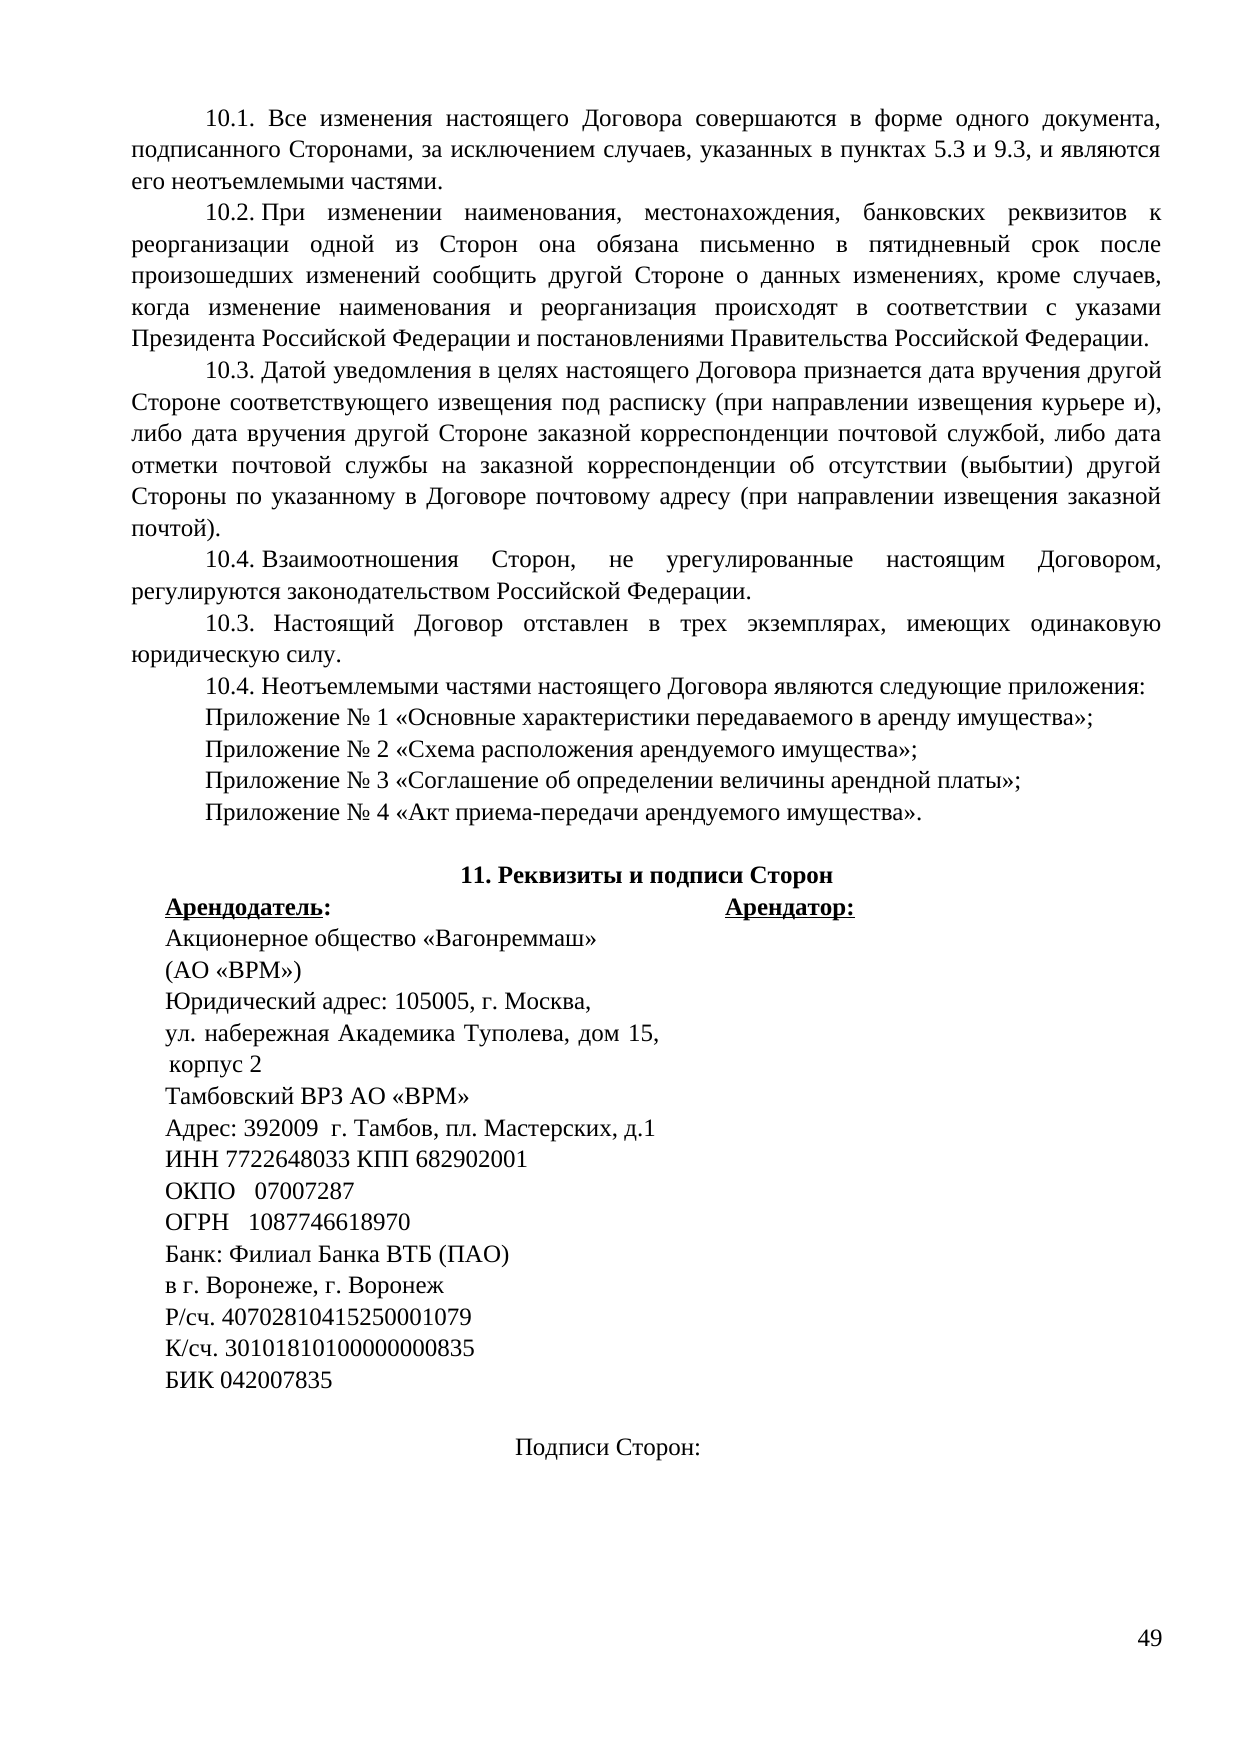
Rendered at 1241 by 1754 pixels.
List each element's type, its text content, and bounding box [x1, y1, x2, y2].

table_header Арендодатель: Акционерное общество «Вагонреммаш» (АО «ВРМ») Юридический адрес: 105005, г. Москва, ул. набережная Академика Туполева, дом 15, корпус 2 Тамбовский ВРЗ АО «ВРМ» Адрес: 392009 г. Тамбов, пл. Мастерских, д.1 ИНН 7722648033 КПП 682902001 ОКПО 07007287 ОГРН 1087746618970 Банк: Филиал Банка ВТБ (ПАО) в г. Воронеже, г. Воронеж Р/сч. 40702810415250001079 К/сч. 30101810100000000835 БИК 042007835 [80, 892, 671, 1400]
text 10.1. Все изменения настоящего Договора совершаются в форме одного документа, подписанного Сторонами, за исключением случаев, указанных в пунктах 5.3 и 9.3, и являются его неотъемлемыми частями. [131, 103, 1162, 194]
text 10.3. Настоящий Договор отставлен в трех экземплярах, имеющих одинаковую юридическую силу. [131, 608, 1162, 668]
text 10.3. Датой уведомления в целях настоящего Договора признается дата вручения другой Стороне соответствующего извещения под расписку (при направлении извещения курьере и), либо дата вручения другой Стороне заказной корреспонденции почтовой службой, либо дата отметки почтовой службы на заказной корреспонденции об отсутствии (выбытии) другой Стороны по указанному в Договоре почтовому адресу (при направлении извещения заказной почтой). [131, 355, 1162, 542]
text Приложение № 3 «Соглашение об определении величины арендной платы»; [131, 765, 1162, 794]
text 10.4. Взаимоотношения Сторон, не урегулированные настоящим Договором, регулируются законодательством Российской Федерации. [131, 544, 1162, 605]
table_cell Подписи Сторон: [80, 1400, 1214, 1463]
text Приложение № 1 «Основные характеристики передаваемого в аренду имущества»; [131, 702, 1162, 731]
text 10.2. При изменении наименования, местонахождения, банковских реквизитов к реорганизации одной из Сторон она обязана письменно в пятидневный срок после произошедших изменений сообщить другой Стороне о данных изменениях, кроме случаев, когда изменение наименования и реорганизация происходят в соответствии с указами Президента Российской Федерации и постановлениями Правительства Российской Федерации. [131, 197, 1162, 352]
text Приложение № 2 «Схема расположения арендуемого имущества»; [131, 734, 1162, 763]
text Приложение № 4 «Акт приема-передачи арендуемого имущества». [131, 797, 1162, 826]
table_header Арендатор: [671, 892, 1214, 1400]
text 11. Реквизиты и подписи Сторон [131, 860, 1162, 889]
text 10.4. Неотъемлемыми частями настоящего Договора являются следующие приложения: [131, 671, 1162, 699]
